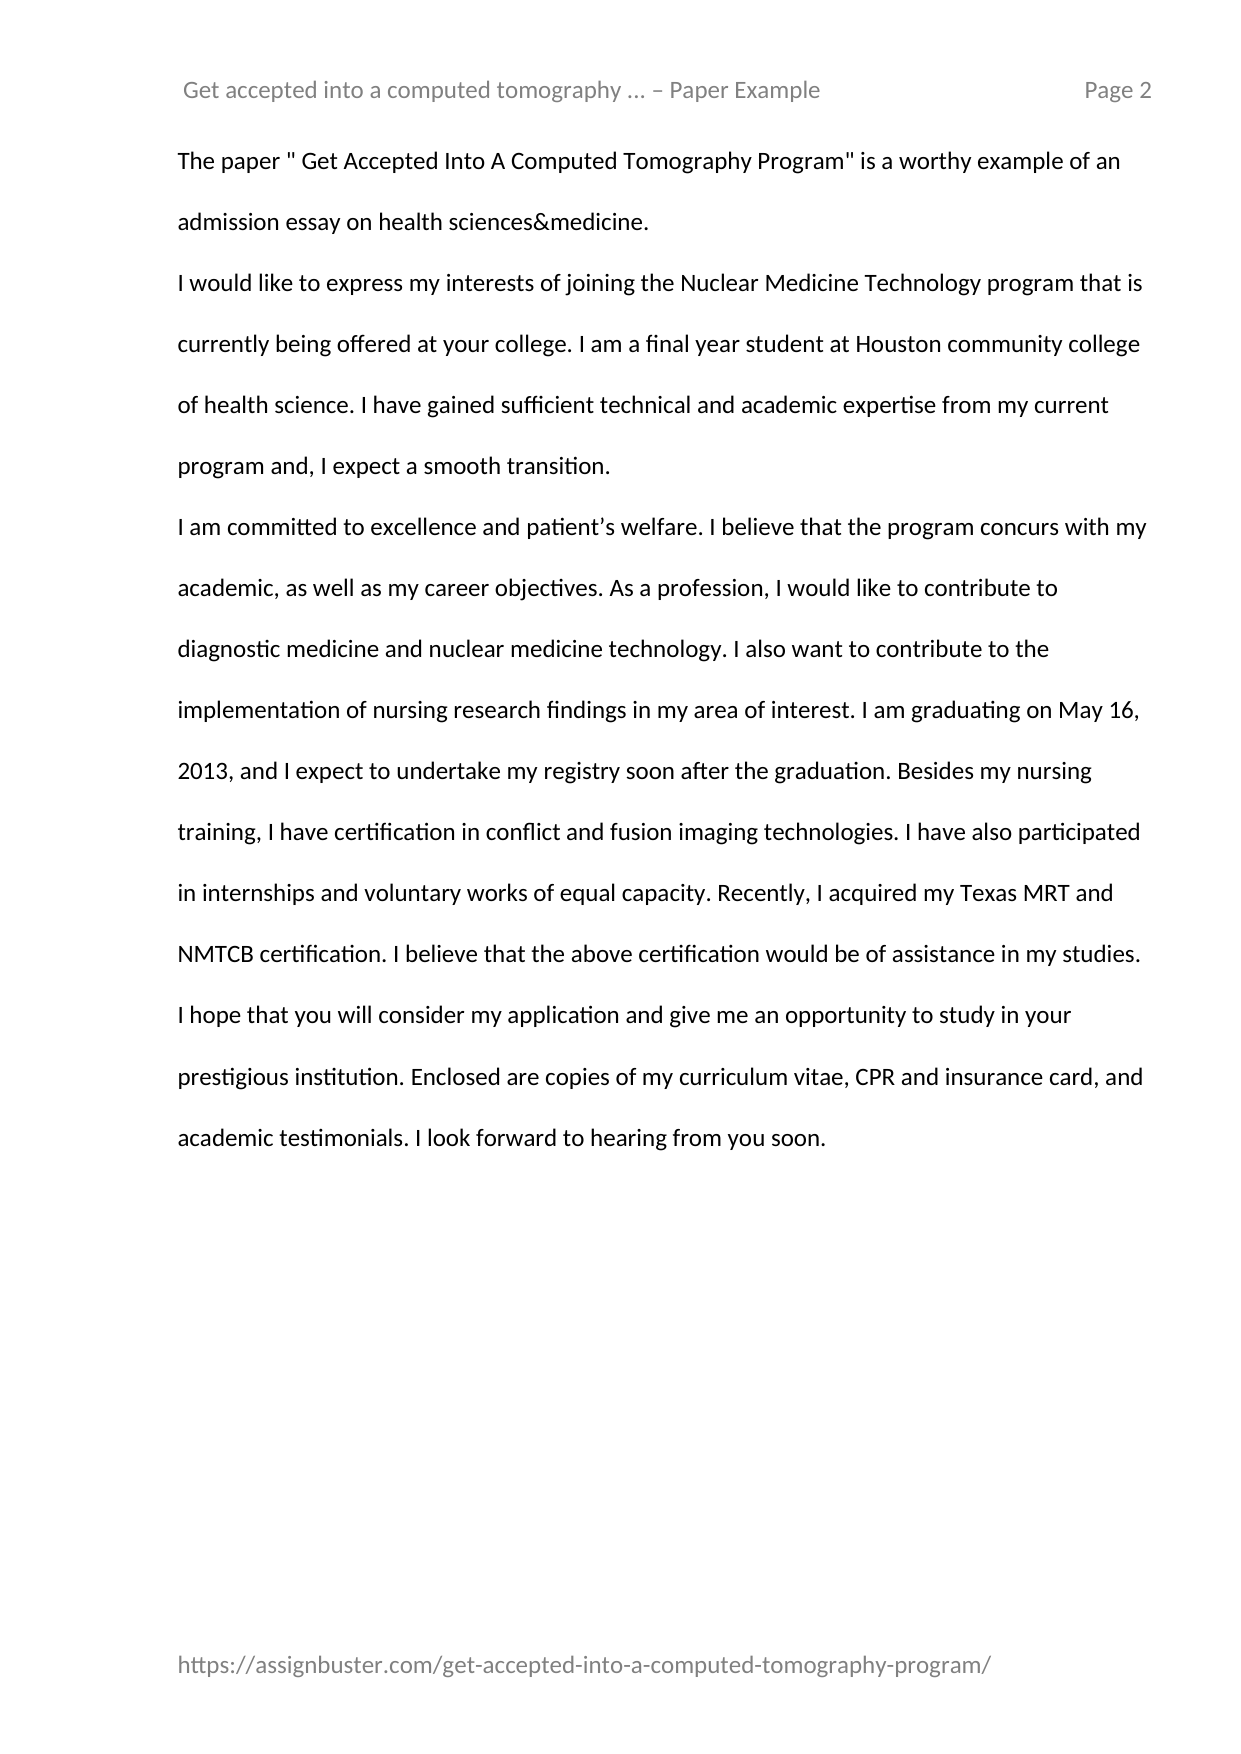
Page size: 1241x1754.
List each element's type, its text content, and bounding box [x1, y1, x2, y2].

text The paper " Get Accepted Into A Computed Tomography Program" is a worthy example of an admission essay on health sciences&medicine. I would like to express my interests of joining the Nuclear Medicine Technology program that is currently being offered at your college. I am a final year student at Houston community college of health science. I have gained sufficient technical and academic expertise from my current program and, I expect a smooth transition. I am committed to excellence and patient’s welfare. I believe that the program concurs with my academic, as well as my career objectives. As a profession, I would like to contribute to diagnostic medicine and nuclear medicine technology. I also want to contribute to the implementation of nursing research findings in my area of interest. I am graduating on May 16, 2013, and I expect to undertake my registry soon after the graduation. Besides my nursing training, I have certification in conflict and fusion imaging technologies. I have also participated in internships and voluntary works of equal capacity. Recently, I acquired my Texas MRT and NMTCB certification. I believe that the above certification would be of assistance in my studies. I hope that you will consider my application and give me an opportunity to study in your prestigious institution. Enclosed are copies of my curriculum vitae, CPR and insurance card, and academic testimonials. I look forward to hearing from you soon. [177, 145, 1152, 1152]
